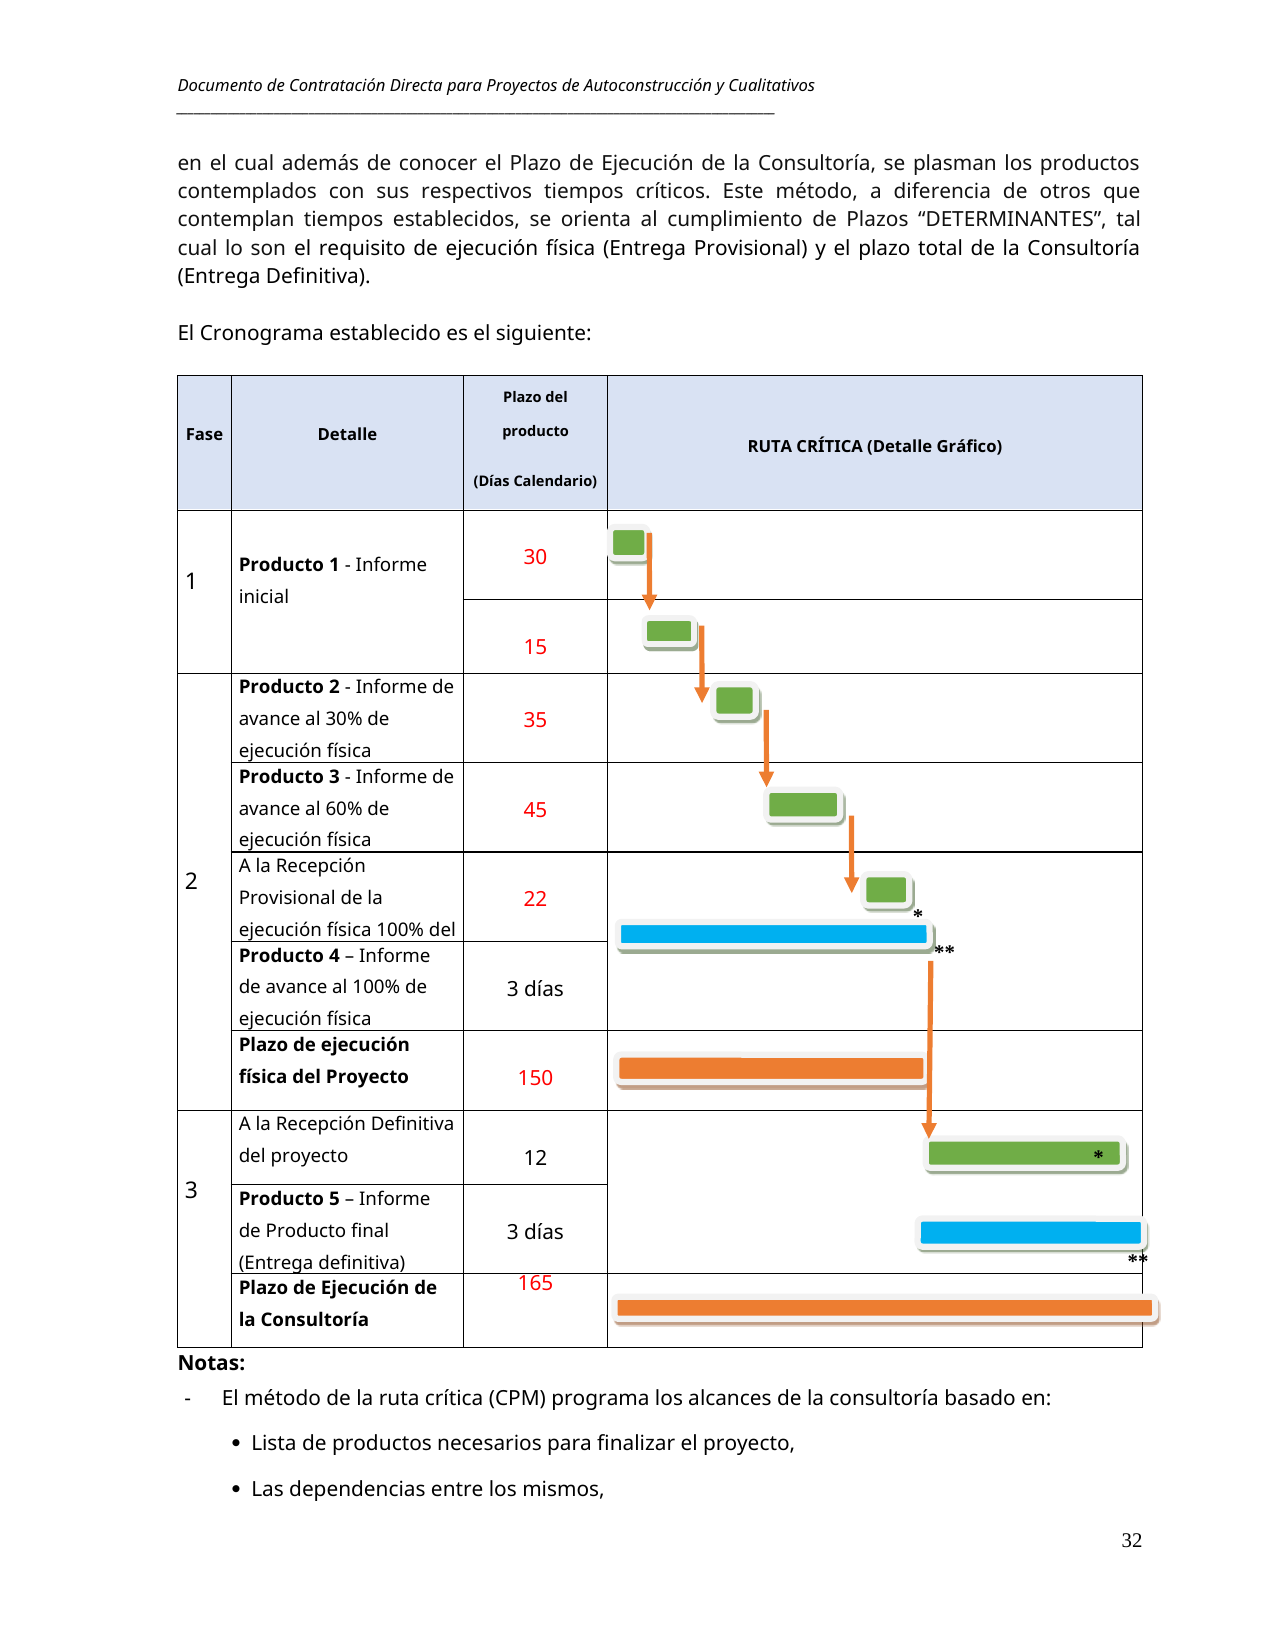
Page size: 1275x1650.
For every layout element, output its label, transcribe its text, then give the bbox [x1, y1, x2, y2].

table_cell 3 [178, 1111, 231, 1347]
table_cell 3 días [464, 1185, 607, 1273]
table_cell A la Recepción Definitiva del proyecto [232, 1111, 463, 1184]
table_cell 35 [464, 674, 607, 762]
table_cell [608, 674, 1142, 762]
table_cell [608, 511, 1142, 599]
table_cell 3 días [464, 942, 607, 1030]
table_cell [608, 853, 1142, 1030]
list Lista de productos necesarios para finalizar el proyecto, [232, 1428, 1142, 1457]
table_header Fase [178, 376, 231, 509]
table_cell [608, 1031, 927, 1110]
table_cell 15 [464, 600, 607, 672]
text El Cronograma establecido es el siguiente: [177, 318, 1142, 347]
table_cell 1 [178, 511, 231, 672]
table_header Plazo del producto (Días Calendario) [464, 376, 607, 509]
table_cell 30 [464, 511, 607, 599]
table_cell 45 [464, 763, 607, 851]
table_cell 2 [178, 674, 231, 1110]
table_cell Producto 3 - Informe de avance al 60% de ejecución física [232, 763, 463, 851]
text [177, 233, 1142, 290]
table_cell [608, 1111, 1142, 1273]
table_cell Plazo de Ejecución de la Consultoría [232, 1274, 463, 1347]
table_cell [608, 763, 1142, 851]
table_cell Producto 4 – Informe de avance al 100% de ejecución física [232, 942, 463, 1030]
picture [641, 615, 699, 652]
table_cell 22 [464, 853, 607, 941]
table_cell Producto 2 - Informe de avance al 30% de ejecución física [232, 674, 463, 762]
list El método de la ruta crítica (CPM) programa los alcances de la consultoría basado en: [184, 1383, 1142, 1412]
table_header RUTA CRÍTICA (Detalle Gráfico) [608, 376, 1142, 509]
table_cell [932, 1031, 1142, 1110]
table_cell Plazo de ejecución física del Proyecto [232, 1031, 463, 1110]
table_cell 150 [464, 1031, 607, 1110]
table_cell 12 [464, 1111, 607, 1184]
table_cell 165 [464, 1274, 607, 1347]
table_cell Producto 5 – Informe de Producto final (Entrega definitiva) [232, 1185, 463, 1273]
text Notas: [177, 1348, 1142, 1376]
table_cell [608, 1274, 1142, 1347]
list Las dependencias entre los mismos, [232, 1474, 1142, 1502]
table_cell Producto 1 - Informe inicial [232, 511, 463, 672]
table_header Detalle [232, 376, 463, 509]
table_cell A la Recepción Provisional de la ejecución física 100% del proyecto [232, 853, 463, 941]
table_cell [608, 600, 1142, 672]
